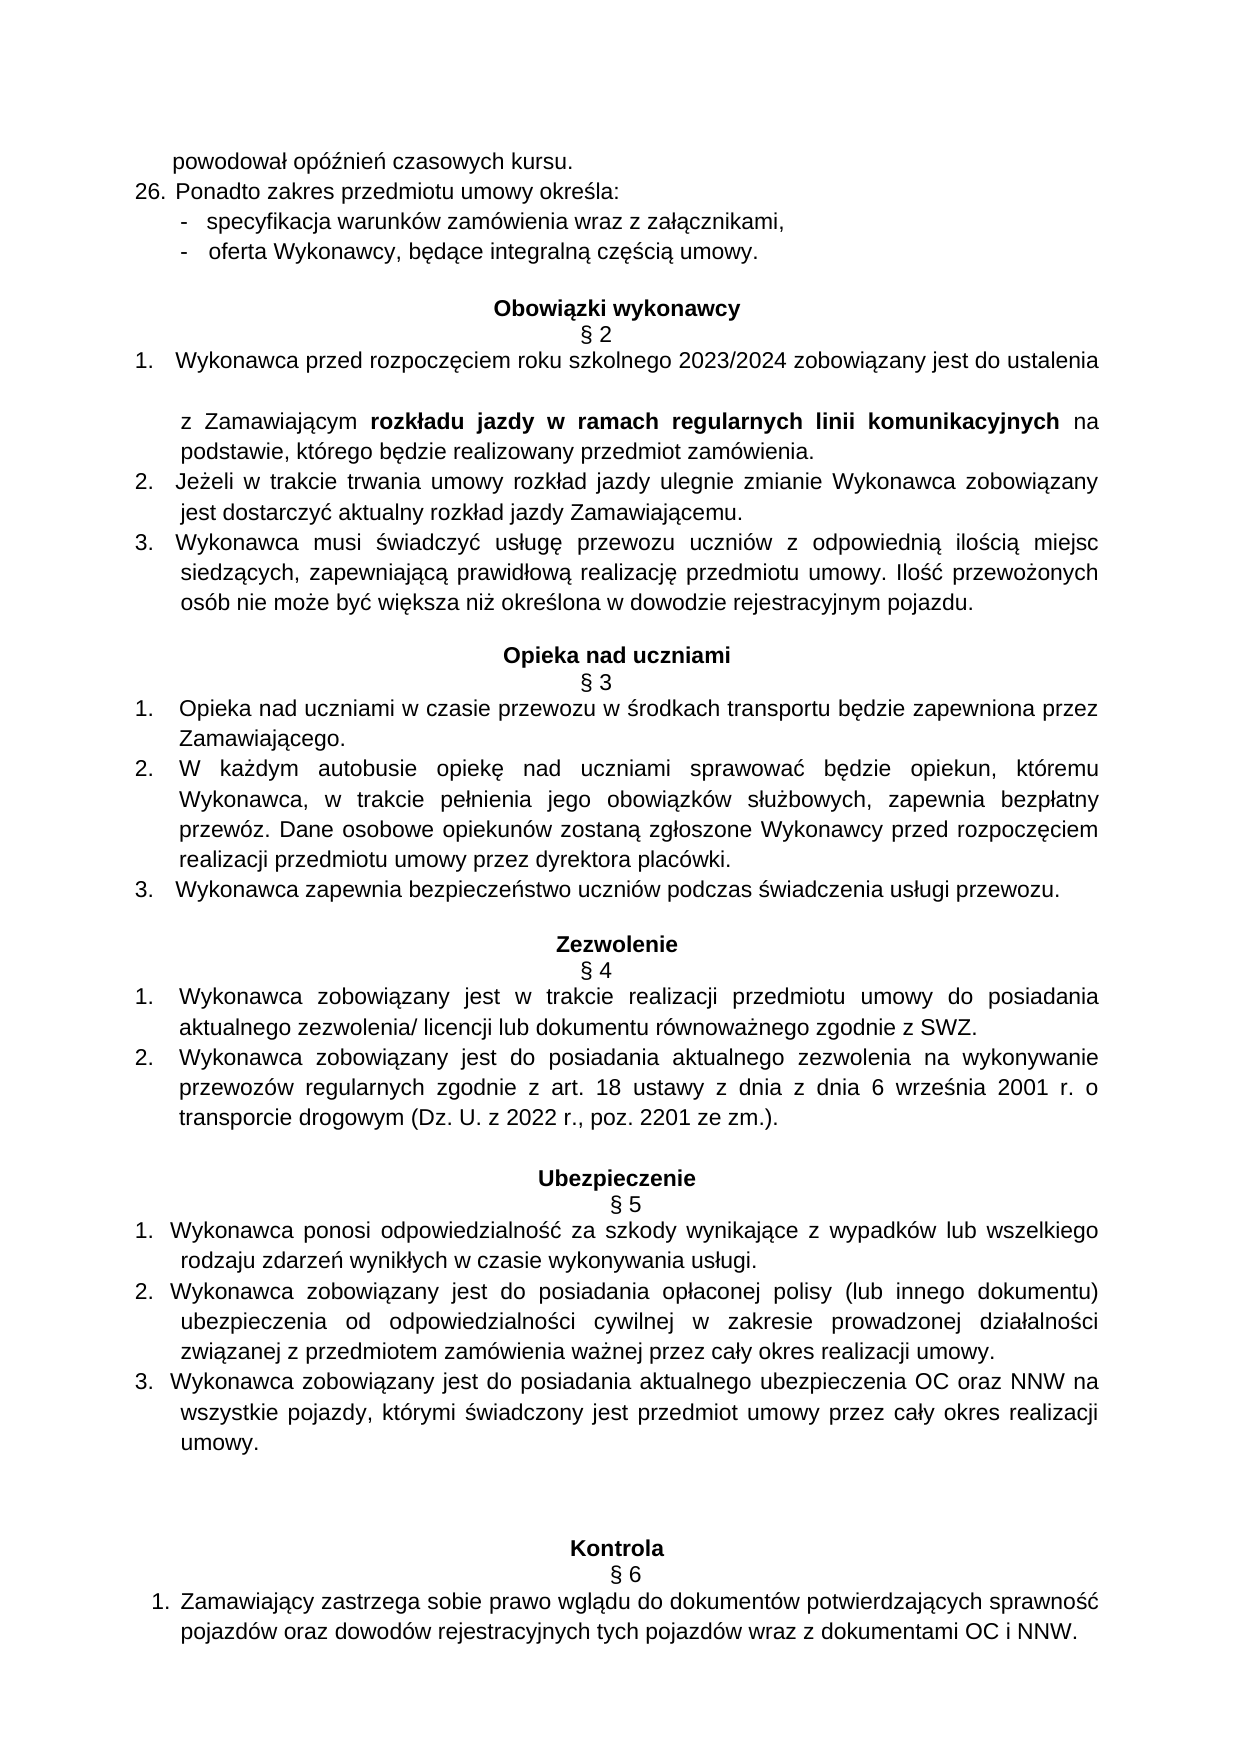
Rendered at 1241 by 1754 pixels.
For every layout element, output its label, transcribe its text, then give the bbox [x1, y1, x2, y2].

list Opieka nad uczniami w czasie przewozu w środkach transportu będzie zapewniona przez Zamawiającego. [134, 695, 1099, 752]
text Kontrola [134, 1535, 1099, 1561]
list Wykonawca przed rozpoczęciem roku szkolnego 2023/2024 zobowiązany jest do ustalenia z Zamawiającym rozkładu jazdy w ramach regularnych linii komunikacyjnych na podstawie, którego będzie realizowany przedmiot zamówienia. [134, 347, 1099, 464]
list Ponadto zakres przedmiotu umowy określa: [134, 178, 1099, 204]
list Wykonawca zobowiązany jest do posiadania aktualnego zezwolenia na wykonywanie przewozów regularnych zgodnie z art. 18 ustawy z dnia z dnia 6 września 2001 r. o transporcie drogowym (Dz. U. z 2022 r., poz. 2201 ze zm.). [134, 1044, 1099, 1131]
list Wykonawca zobowiązany jest w trakcie realizacji przedmiotu umowy do posiadania aktualnego zezwolenia/ licencji lub dokumentu równoważnego zgodnie z SWZ. [134, 983, 1099, 1040]
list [134, 148, 1099, 174]
text Ubezpieczenie [134, 1164, 1099, 1191]
list Wykonawca zobowiązany jest do posiadania opłaconej polisy (lub innego dokumentu) ubezpieczenia od odpowiedzialności cywilnej w zakresie prowadzonej działalności związanej z przedmiotem zamówienia ważnej przez cały okres realizacji umowy. [134, 1278, 1099, 1364]
list Zamawiający zastrzega sobie prawo wglądu do dokumentów potwierdzających sprawność pojazdów oraz dowodów rejestracyjnych tych pojazdów wraz z dokumentami OC i NNW. [151, 1588, 1099, 1644]
text Opieka nad uczniami [134, 642, 1099, 669]
list specyfikacja warunków zamówienia wraz z załącznikami, [180, 208, 1099, 234]
text Zezwolenie [134, 931, 1099, 957]
list oferta Wykonawcy, będące integralną częścią umowy. [134, 238, 1099, 264]
list Jeżeli w trakcie trwania umowy rozkład jazdy ulegnie zmianie Wykonawca zobowiązany jest dostarczyć aktualny rozkład jazdy Zamawiającemu. [134, 468, 1099, 525]
list Wykonawca ponosi odpowiedzialność za szkody wynikające z wypadków lub wszelkiego rodzaju zdarzeń wynikłych w czasie wykonywania usługi. [134, 1217, 1099, 1274]
list Wykonawca musi świadczyć usługę przewozu uczniów z odpowiednią ilością miejsc siedzących, zapewniającą prawidłową realizację przedmiotu umowy. Ilość przewożonych osób nie może być większa niż określona w dowodzie rejestracyjnym pojazdu. [134, 529, 1099, 616]
list Wykonawca zapewnia bezpieczeństwo uczniów podczas świadczenia usługi przewozu. [134, 876, 1099, 903]
list Wykonawca zobowiązany jest do posiadania aktualnego ubezpieczenia OC oraz NNW na wszystkie pojazdy, którymi świadczony jest przedmiot umowy przez cały okres realizacji umowy. [134, 1368, 1099, 1455]
list W każdym autobusie opiekę nad uczniami sprawować będzie opiekun, któremu Wykonawca, w trakcie pełnienia jego obowiązków służbowych, zapewnia bezpłatny przewóz. Dane osobowe opiekunów zostaną zgłoszone Wykonawcy przed rozpoczęciem realizacji przedmiotu umowy przez dyrektora placówki. [134, 755, 1099, 872]
text Obowiązki wykonawcy [134, 295, 1099, 321]
